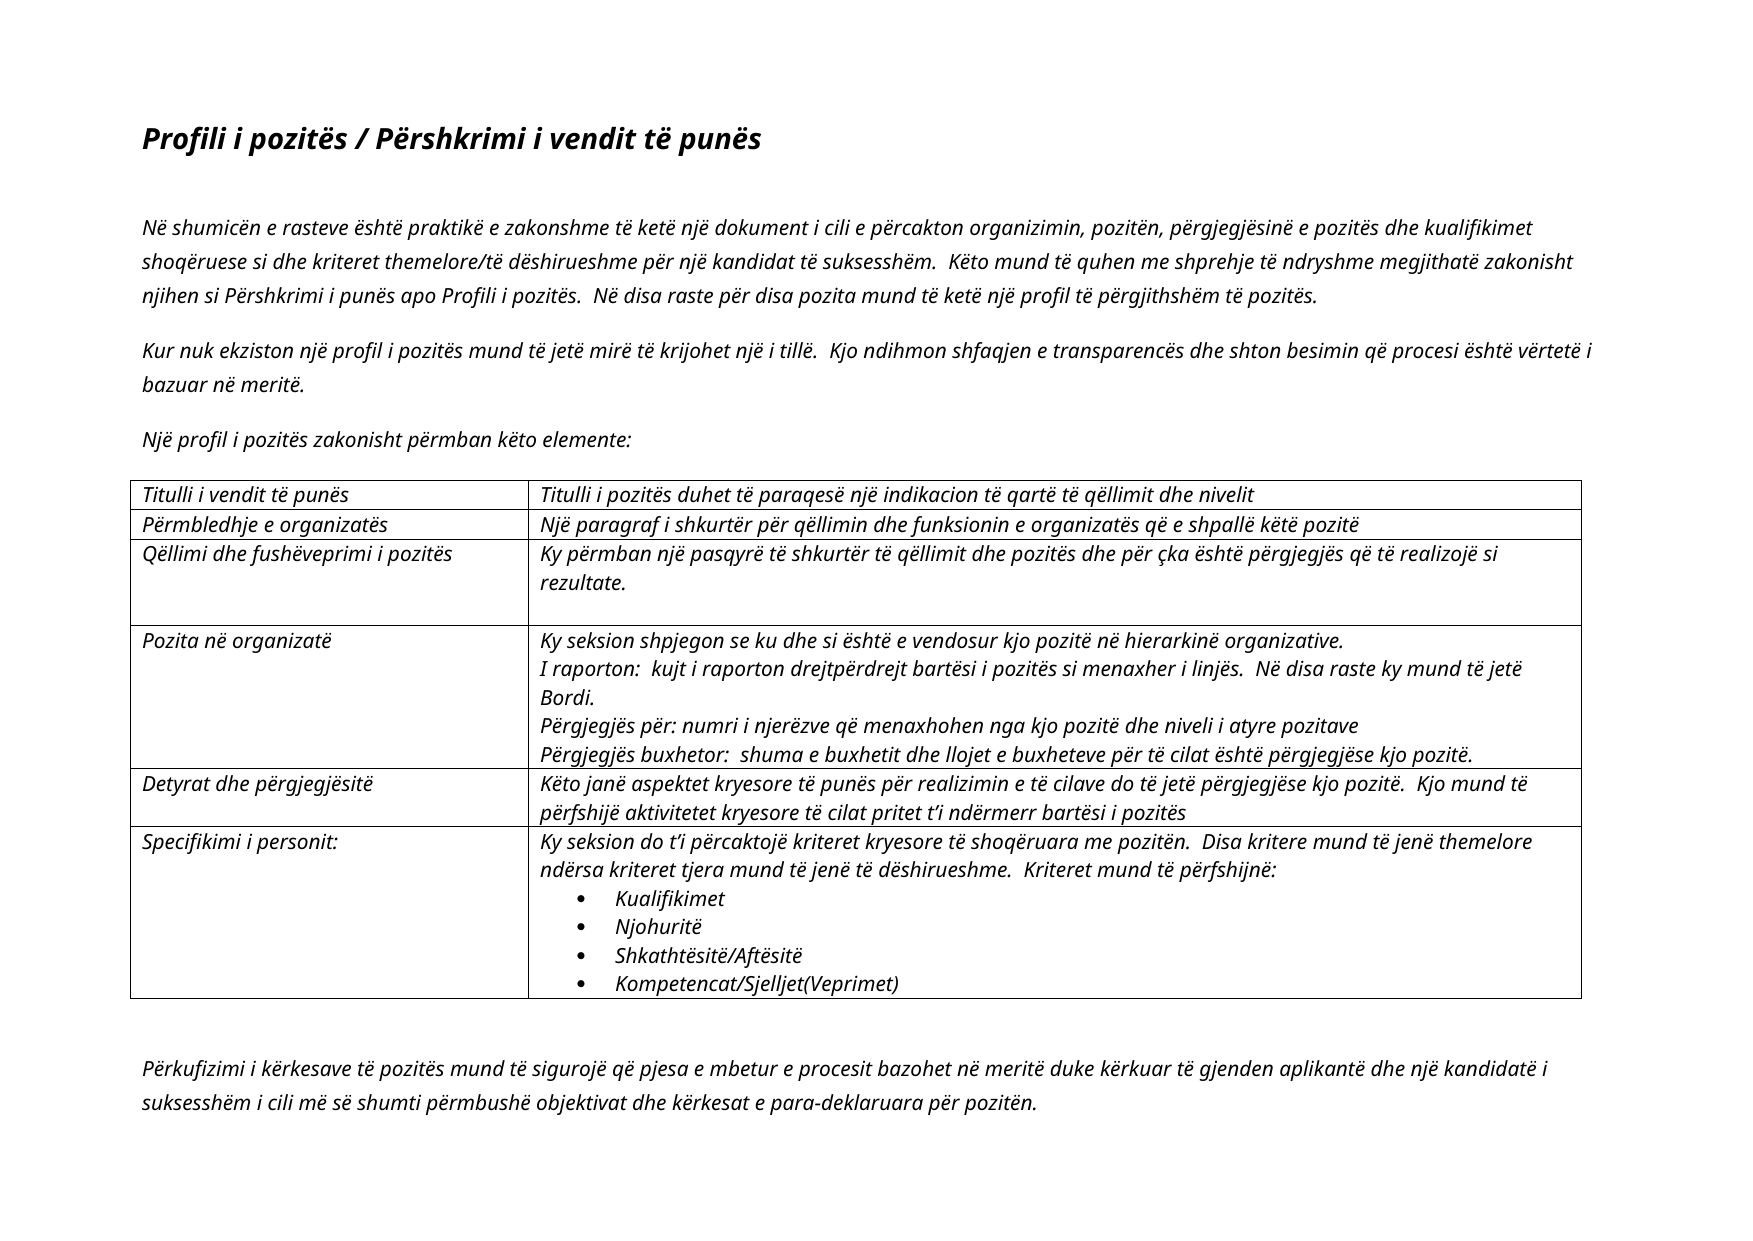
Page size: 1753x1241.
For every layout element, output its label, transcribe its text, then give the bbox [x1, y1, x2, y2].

text Kur nuk ekziston një profil i pozitës mund të jetë mirë të krijohet një i tillë. Kjo ndihmon shfaqjen e transparencës dhe shton besimin që procesi është vërtetë i bazuar në meritë. [142, 336, 1610, 398]
table_cell Pozita në organizatë [131, 626, 528, 768]
text Në shumicën e rasteve është praktikë e zakonshme të ketë një dokument i cili e përcakton organizimin, pozitën, përgjegjësinë e pozitës dhe kualifikimet shoqëruese si dhe kriteret themelore/të dëshirueshme për një kandidat të suksesshëm. Këto mund të quhen me shprehje të ndryshme megjithatë zakonisht njihen si Përshkrimi i punës apo Profili i pozitës. Në disa raste për disa pozita mund të ketë një profil të përgjithshëm të pozitës. [142, 213, 1610, 309]
table_cell Një paragraf i shkurtër për qëllimin dhe funksionin e organizatës që e shpallë këtë pozitë [529, 510, 1581, 538]
text Profili i pozitës / Përshkrimi i vendit të punës [142, 118, 1610, 158]
table_cell Këto janë aspektet kryesore të punës për realizimin e të cilave do të jetë përgjegjëse kjo pozitë. Kjo mund të përfshijë aktivitetet kryesore të cilat pritet t’i ndërmerr bartësi i pozitës [529, 769, 1581, 826]
text Një profil i pozitës zakonisht përmban këto elemente: [142, 425, 1610, 453]
table_cell Specifikimi i personit: [131, 827, 528, 998]
table_cell Qëllimi dhe fushëveprimi i pozitës [131, 540, 528, 625]
table_header Titulli i pozitës duhet të paraqesë një indikacion të qartë të qëllimit dhe nivelit [529, 481, 1581, 509]
table_header Titulli i vendit të punës [131, 481, 528, 509]
text Përkufizimi i kërkesave të pozitës mund të sigurojë që pjesa e mbetur e procesit bazohet në meritë duke kërkuar të gjenden aplikantë dhe një kandidatë i suksesshëm i cili më së shumti përmbushë objektivat dhe kërkesat e para-deklaruara për pozitën. [142, 1054, 1610, 1116]
table_cell Ky përmban një pasqyrë të shkurtër të qëllimit dhe pozitës dhe për çka është përgjegjës që të realizojë si rezultate. [529, 540, 1581, 625]
table_cell Detyrat dhe përgjegjësitë [131, 769, 528, 826]
table_cell Përmbledhje e organizatës [131, 510, 528, 538]
table_cell Ky seksion do t’i përcaktojë kriteret kryesore të shoqëruara me pozitën. Disa kritere mund të jenë themelore ndërsa kriteret tjera mund të jenë të dëshirueshme. Kriteret mund të përfshijnë: Kualifikimet Njohuritë Shkathtësitë/Aftësitë Kompetencat/Sjelljet(Veprimet) [529, 827, 1581, 998]
table_cell Ky seksion shpjegon se ku dhe si është e vendosur kjo pozitë në hierarkinë organizative. I raporton: kujt i raporton drejtpërdrejt bartësi i pozitës si menaxher i linjës. Në disa raste ky mund të jetë Bordi. Përgjegjës për: numri i njerëzve që menaxhohen nga kjo pozitë dhe niveli i atyre pozitave Përgjegjës buxhetor: shuma e buxhetit dhe llojet e buxheteve për të cilat është përgjegjëse kjo pozitë. [529, 626, 1581, 768]
